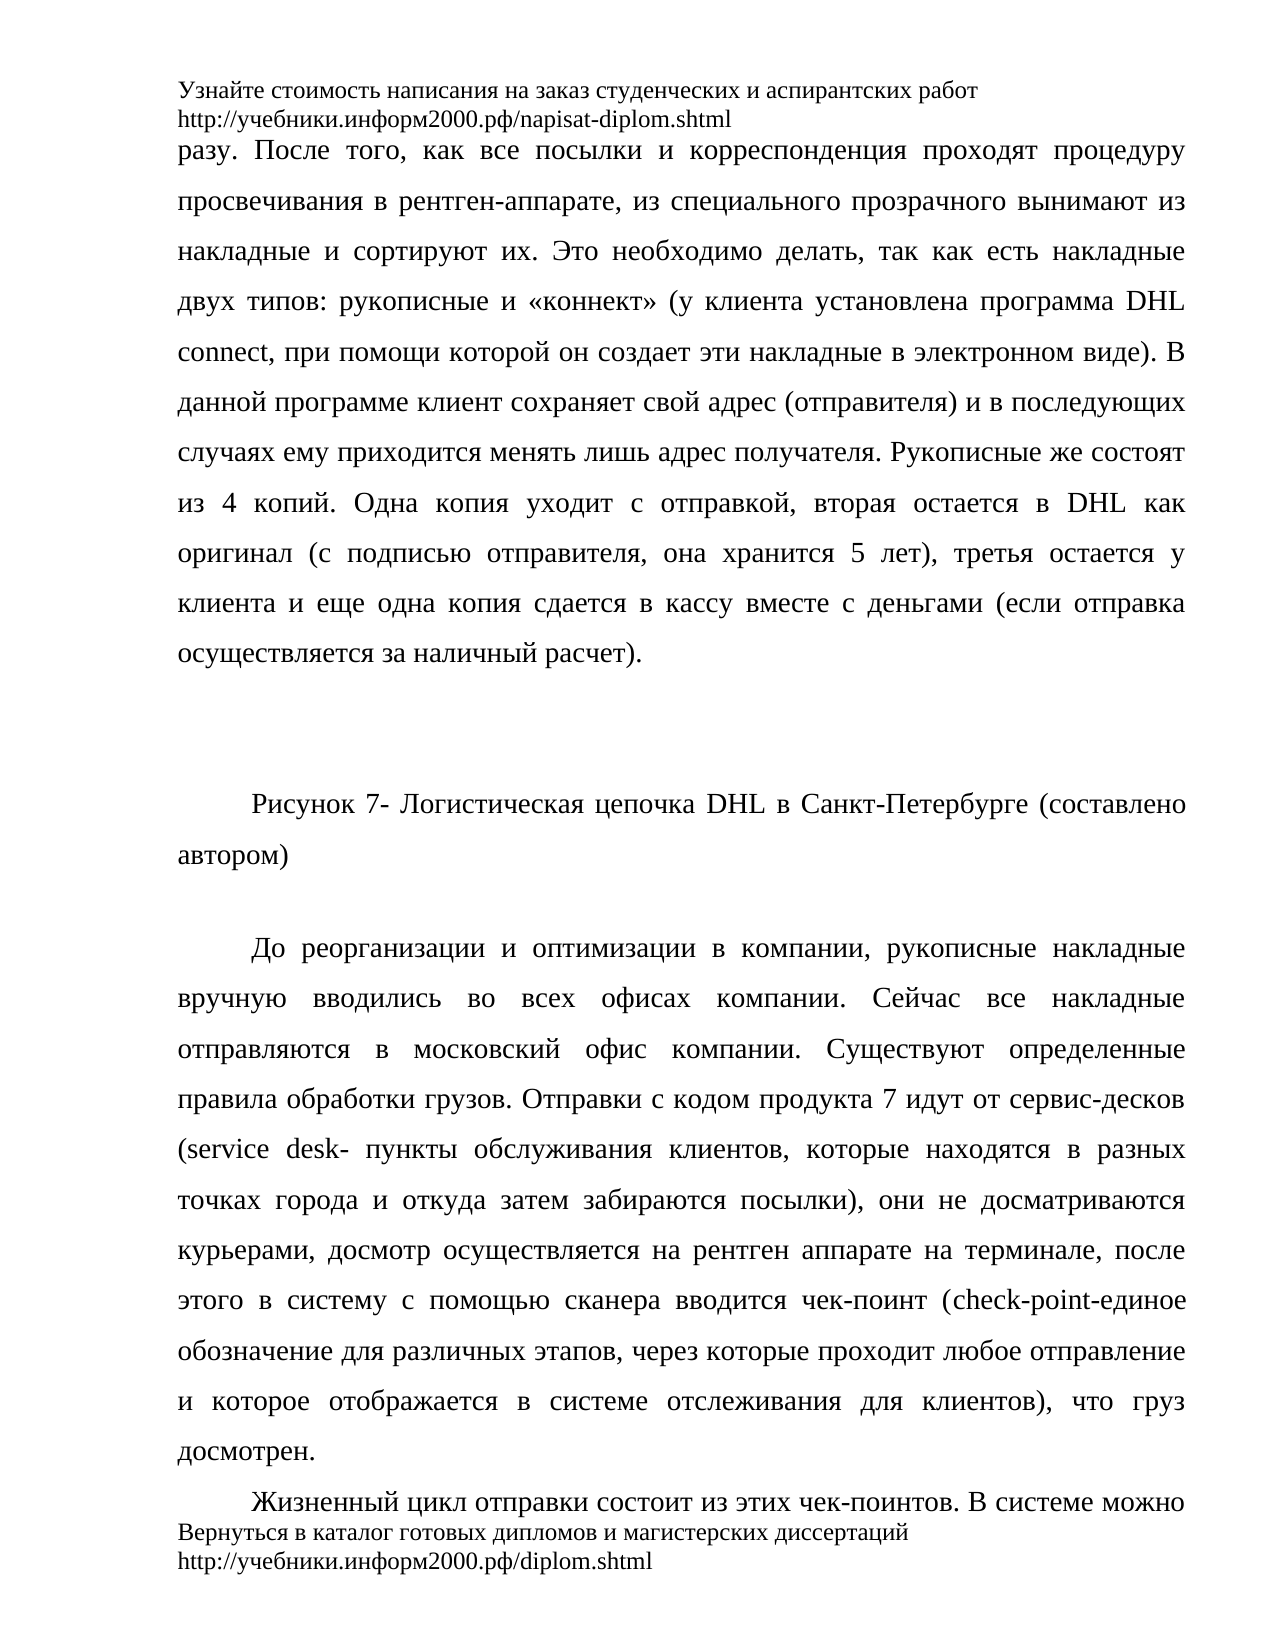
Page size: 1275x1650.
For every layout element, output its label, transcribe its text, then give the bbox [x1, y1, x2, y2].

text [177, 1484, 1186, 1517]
text До реорганизации и оптимизации в компании, рукописные накладные вручную вводились во всех офисах компании. Сейчас все накладные отправляются в московский офис компании. Существуют определенные правила обработки грузов. Отправки с кодом продукта 7 идут от сервис-десков (service desk- пункты обслуживания клиентов, которые находятся в разных точках города и откуда затем забираются посылки), они не досматриваются курьерами, досмотр осуществляется на рентген аппарате на терминале, после этого в систему с помощью сканера вводится чек-поинт (check-point-единое обозначение для различных этапов, через которые проходит любое отправление и которое отображается в системе отслеживания для клиентов), что груз досмотрен. [177, 930, 1186, 1467]
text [177, 132, 1186, 669]
text Рисунок 7- Логистическая цепочка DHL в Санкт-Петербурге (составлено автором) [177, 787, 1186, 870]
